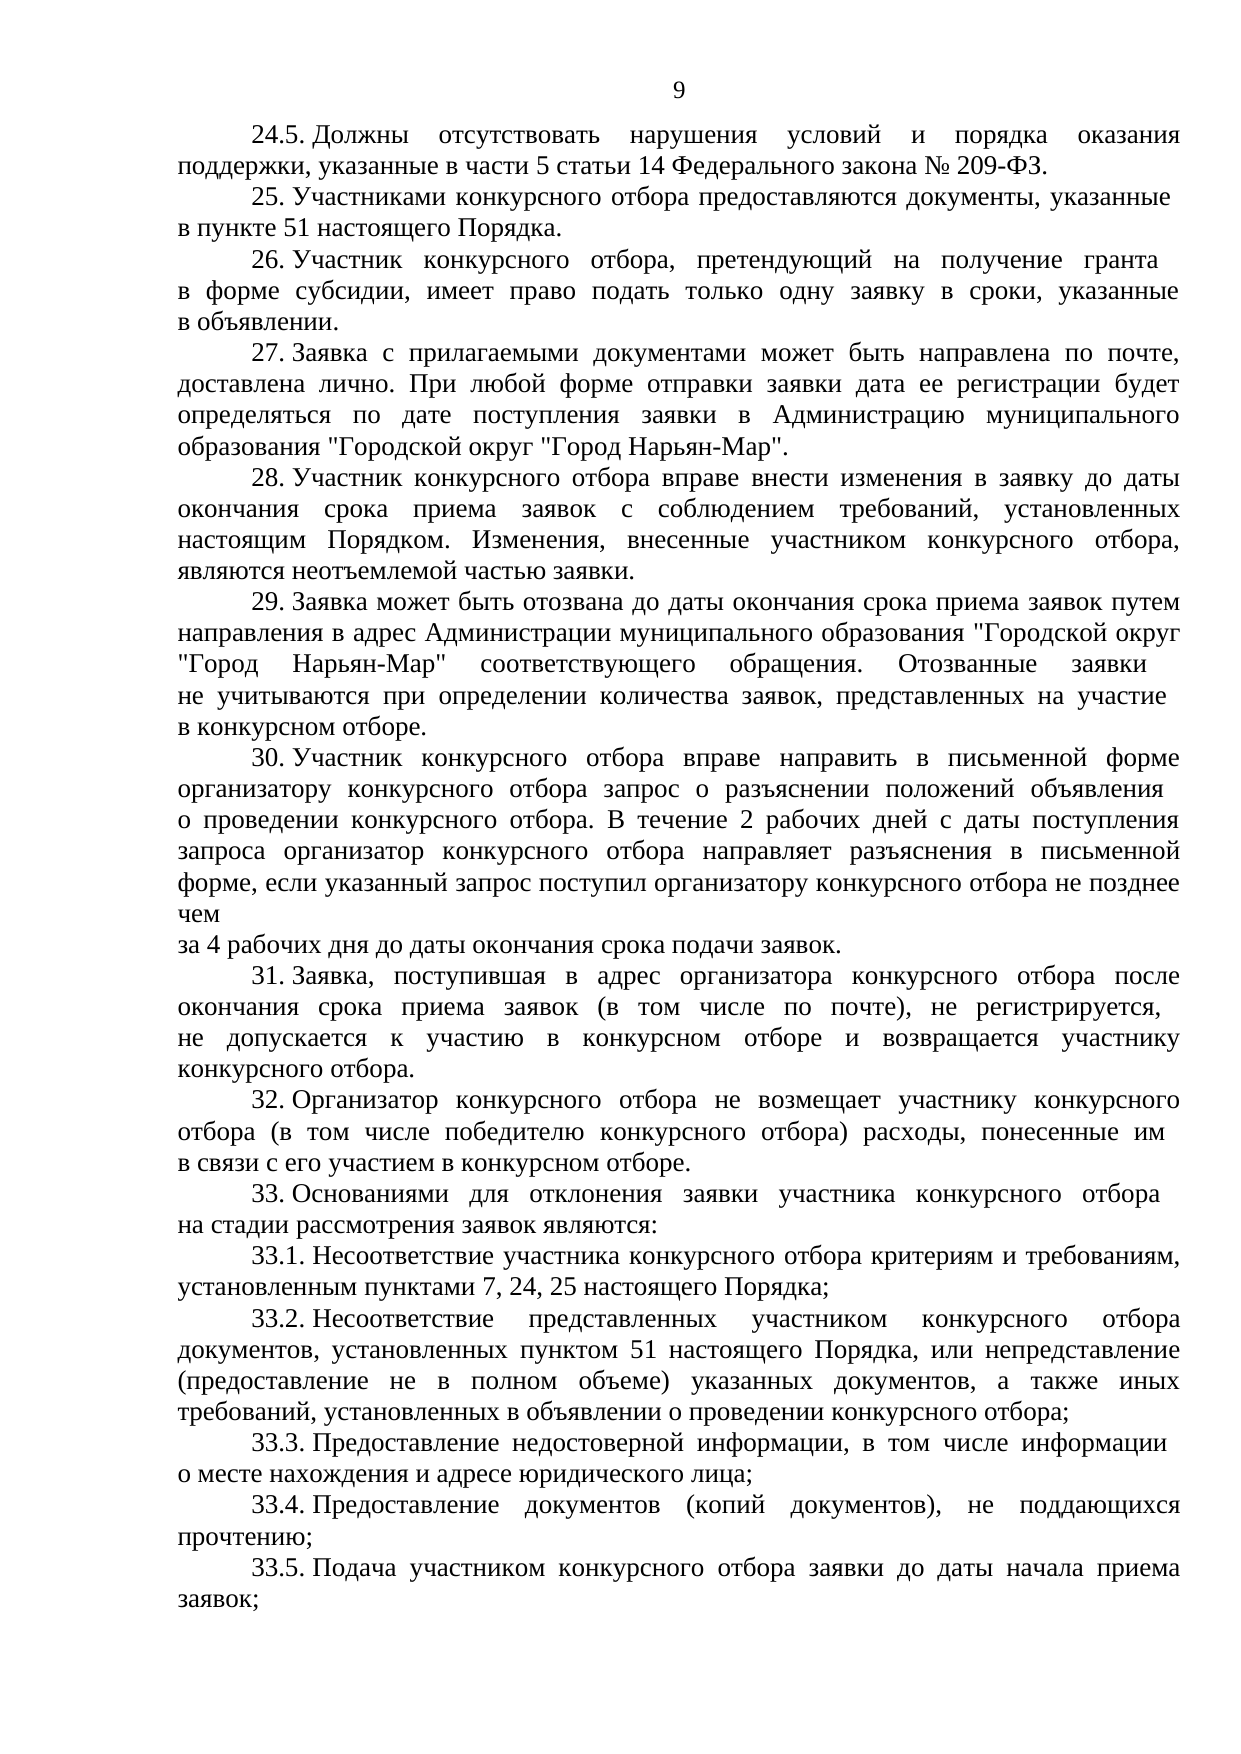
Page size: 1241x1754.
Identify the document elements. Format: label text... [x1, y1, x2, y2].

text 28. Участник конкурсного отбора вправе внести изменения в заявку до даты окончания срока приема заявок с соблюдением требований, установленных настоящим Порядком. Изменения, внесенные участником конкурсного отбора, являются неотъемлемой частью заявки. [177, 461, 1181, 585]
text 32. Организатор конкурсного отбора не возмещает участнику конкурсного отбора (в том числе победителю конкурсного отбора) расходы, понесенные им в связи с его участием в конкурсном отборе. [177, 1084, 1181, 1177]
text 27. Заявка с прилагаемыми документами может быть направлена по почте, доставлена лично. При любой форме отправки заявки дата ее регистрации будет определяться по дате поступления заявки в Администрацию муниципального образования "Городской округ "Город Нарьян-Мар". [177, 336, 1181, 461]
text 33.5. Подача участником конкурсного отбора заявки до даты начала приема заявок; [177, 1551, 1181, 1613]
text 33.1. Несоответствие участника конкурсного отбора критериям и требованиям, установленным пунктами 7, 24, 25 настоящего Порядка; [177, 1239, 1181, 1302]
text 33.2. Несоответствие представленных участником конкурсного отбора документов, установленных пунктом 51 настоящего Порядка, или непредставление (предоставление не в полном объеме) указанных документов, а также иных требований, установленных в объявлении о проведении конкурсного отбора; [177, 1302, 1181, 1426]
text 30. Участник конкурсного отбора вправе направить в письменной форме организатору конкурсного отбора запрос о разъяснении положений объявления о проведении конкурсного отбора. В течение 2 рабочих дней с даты поступления запроса организатор конкурсного отбора направляет разъяснения в письменной форме, если указанный запрос поступил организатору конкурсного отбора не позднее чем за 4 рабочих дня до даты окончания срока подачи заявок. [177, 741, 1181, 959]
text 26. Участник конкурсного отбора, претендующий на получение гранта в форме субсидии, имеет право подать только одну заявку в сроки, указанные в объявлении. [177, 243, 1181, 336]
text 33.3. Предоставление недостоверной информации, в том числе информации о месте нахождения и адресе юридического лица; [177, 1426, 1181, 1488]
text 24.5. Должны отсутствовать нарушения условий и порядка оказания поддержки, указанные в части 5 статьи 14 Федерального закона № 209-ФЗ. [177, 118, 1181, 180]
text 31. Заявка, поступившая в адрес организатора конкурсного отбора после окончания срока приема заявок (в том числе по почте), не регистрируется, не допускается к участию в конкурсном отборе и возвращается участнику конкурсного отбора. [177, 959, 1181, 1084]
text 33. Основаниями для отклонения заявки участника конкурсного отбора на стадии рассмотрения заявок являются: [177, 1177, 1181, 1239]
text 29. Заявка может быть отозвана до даты окончания срока приема заявок путем направления в адрес Администрации муниципального образования "Городской округ "Город Нарьян-Мар" соответствующего обращения. Отозванные заявки не учитываются при определении количества заявок, представленных на участие в конкурсном отборе. [177, 585, 1181, 741]
text 25. Участниками конкурсного отбора предоставляются документы, указанные в пункте 51 настоящего Порядка. [177, 180, 1181, 243]
text 33.4. Предоставление документов (копий документов), не поддающихся прочтению; [177, 1488, 1181, 1551]
